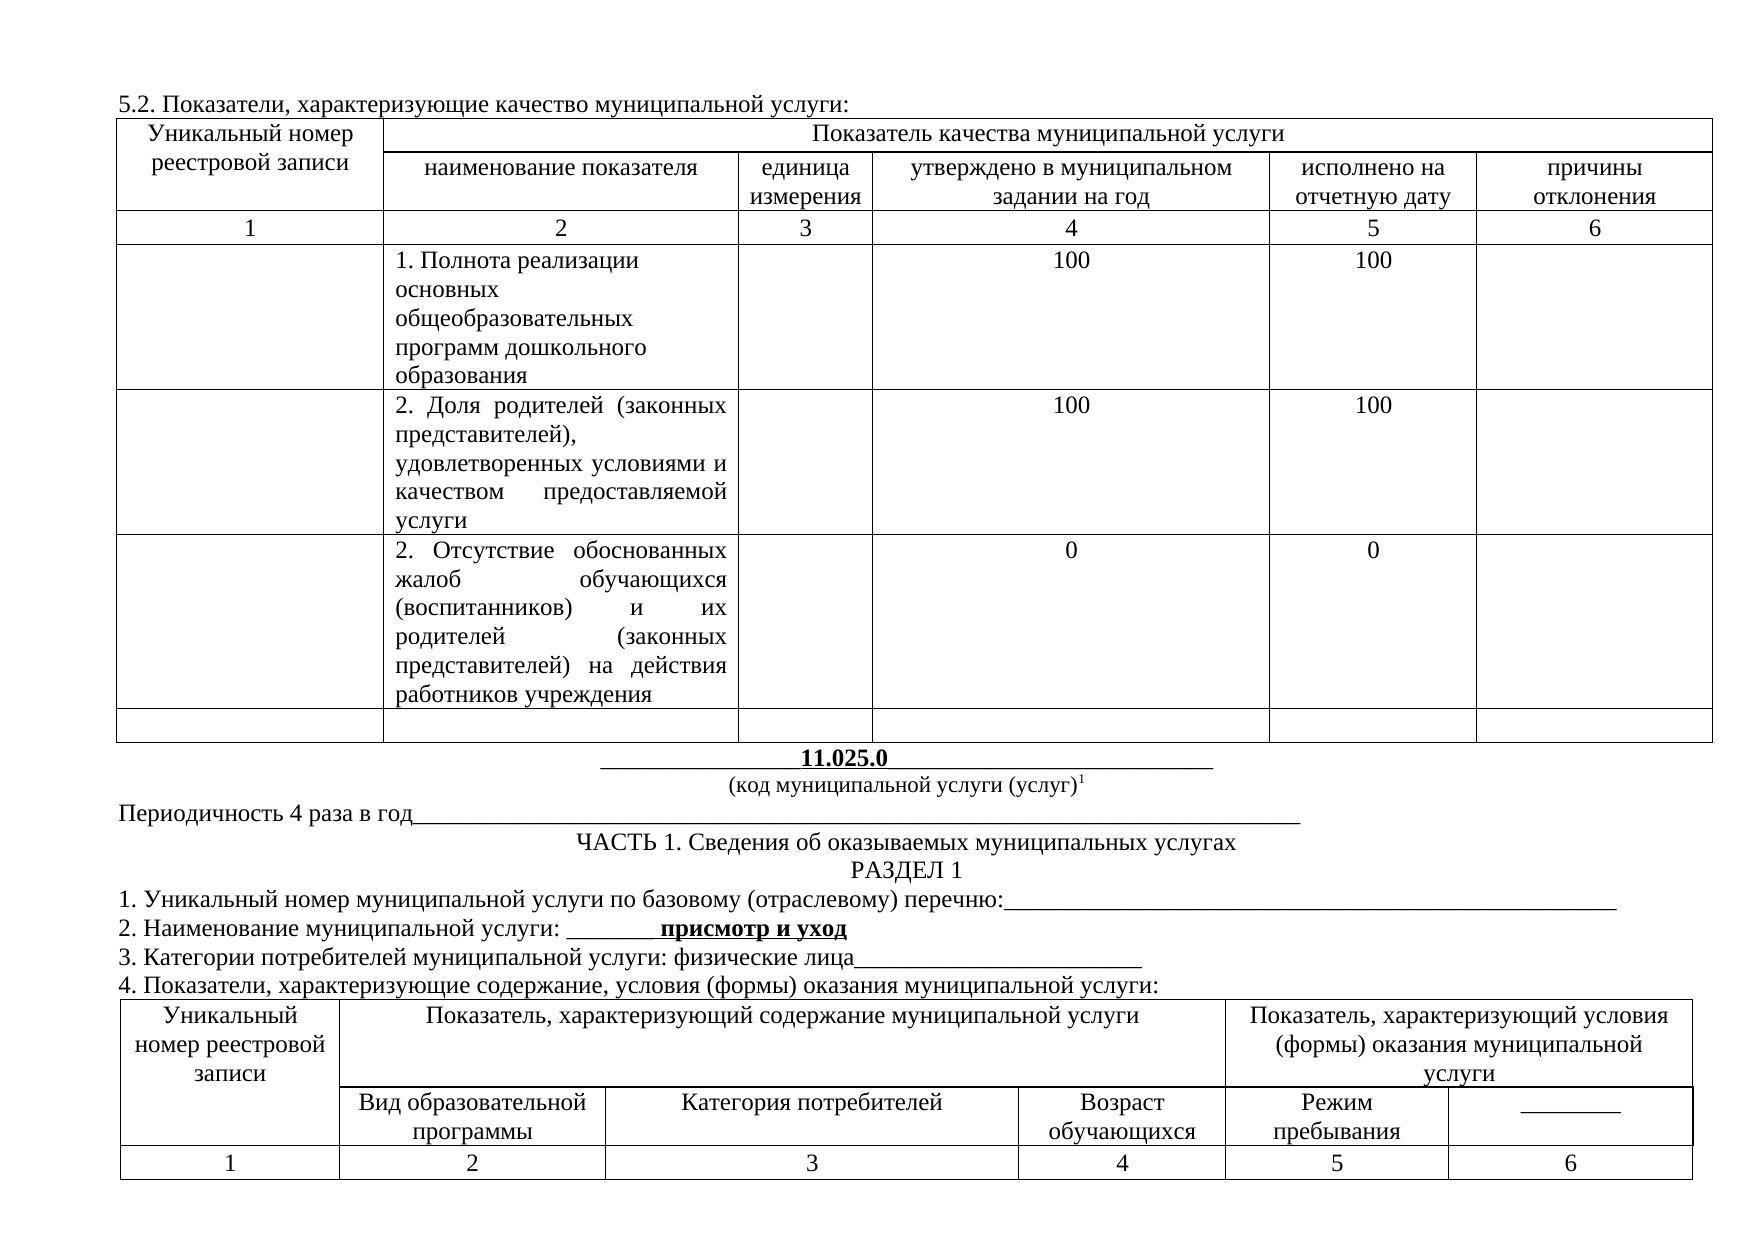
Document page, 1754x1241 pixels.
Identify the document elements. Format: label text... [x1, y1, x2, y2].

table_cell [1477, 245, 1712, 389]
table_cell [117, 535, 383, 707]
text 1. Уникальный номер муниципальной услуги по базовому (отраслевому) перечню:_________________________________________________ [118, 884, 1695, 913]
table_cell 5 [1270, 211, 1476, 244]
text (код муниципальной услуги (услуг)1 [118, 772, 1695, 798]
table_cell [117, 390, 383, 534]
table_cell [117, 709, 383, 742]
table_header Уникальный номер реестровой записи [121, 1000, 339, 1145]
text 4. Показатели, характеризующие содержание, условия (формы) оказания муниципальной услуги: [118, 970, 1695, 999]
table_cell 3 [606, 1146, 1018, 1179]
text 3. Категории потребителей муниципальной услуги: физические лица_______________________ [118, 942, 1695, 970]
table_cell [739, 390, 872, 534]
table_cell наименование показателя [384, 153, 738, 210]
table_cell 5 [1226, 1146, 1448, 1179]
table_cell 4 [873, 211, 1269, 244]
text РАЗДЕЛ 1 [118, 855, 1695, 884]
table_cell 0 [1270, 535, 1476, 707]
text 2. Наименование муниципальной услуги: _______ присмотр и уход [118, 913, 1695, 942]
text ЧАСТЬ 1. Сведения об оказываемых муниципальных услугах [118, 827, 1695, 855]
table_cell 3 [739, 211, 872, 244]
text Периодичность 4 раза в год_______________________________________________________________________ [118, 798, 1695, 827]
table_header Показатель качества муниципальной услуги [384, 119, 1712, 151]
table_cell [1477, 390, 1712, 534]
table_cell [117, 245, 383, 389]
table_cell 2. Отсутствие обоснованных жалоб обучающихся (воспитанников) и их родителей (законных представителей) на действия работников учреждения [384, 535, 738, 707]
table_header Показатель, характеризующий содержание муниципальной услуги [340, 1000, 1225, 1086]
table_cell единица измерения [739, 153, 872, 210]
table_cell утверждено в муниципальном задании на год [873, 153, 1269, 210]
table_cell 100 [1270, 390, 1476, 534]
table_cell 100 [873, 245, 1269, 389]
table_cell [739, 535, 872, 707]
table_cell причины отклонения [1477, 153, 1712, 210]
table_cell 1 [117, 211, 383, 244]
table_cell [1270, 709, 1476, 742]
table_cell Возраст обучающихся [1019, 1088, 1225, 1145]
text 5.2. Показатели, характеризующие качество муниципальной услуги: [118, 89, 1695, 117]
table_cell 1 [121, 1146, 339, 1179]
table_cell 4 [1019, 1146, 1225, 1179]
table_cell 100 [1270, 245, 1476, 389]
text ________________11.025.0__________________________ [118, 743, 1695, 772]
table_cell [739, 245, 872, 389]
table_cell исполнено на отчетную дату [1270, 153, 1476, 210]
table_cell 2 [340, 1146, 605, 1179]
table_cell 2 [384, 211, 738, 244]
table_cell [739, 709, 872, 742]
table_cell [384, 709, 738, 742]
table_cell Вид образовательной программы [340, 1088, 605, 1145]
table_cell Категория потребителей [606, 1088, 1018, 1145]
table_cell 0 [873, 535, 1269, 707]
table_header Уникальный номер реестровой записи [117, 119, 383, 210]
table_cell [873, 709, 1269, 742]
table_cell [1477, 709, 1712, 742]
table_cell ________ [1449, 1088, 1692, 1145]
table_cell 6 [1477, 211, 1712, 244]
table_cell 6 [1449, 1146, 1692, 1179]
table_cell 100 [873, 390, 1269, 534]
table_cell 1. Полнота реализации основных общеобразовательных программ дошкольного образования [384, 245, 738, 389]
table_cell [1477, 535, 1712, 707]
table_header Показатель, характеризующий условия (формы) оказания муниципальной услуги [1226, 1000, 1692, 1086]
table_cell 2. Доля родителей (законных представителей), удовлетворенных условиями и качеством предоставляемой услуги [384, 390, 738, 534]
table_cell Режим пребывания [1226, 1088, 1448, 1145]
